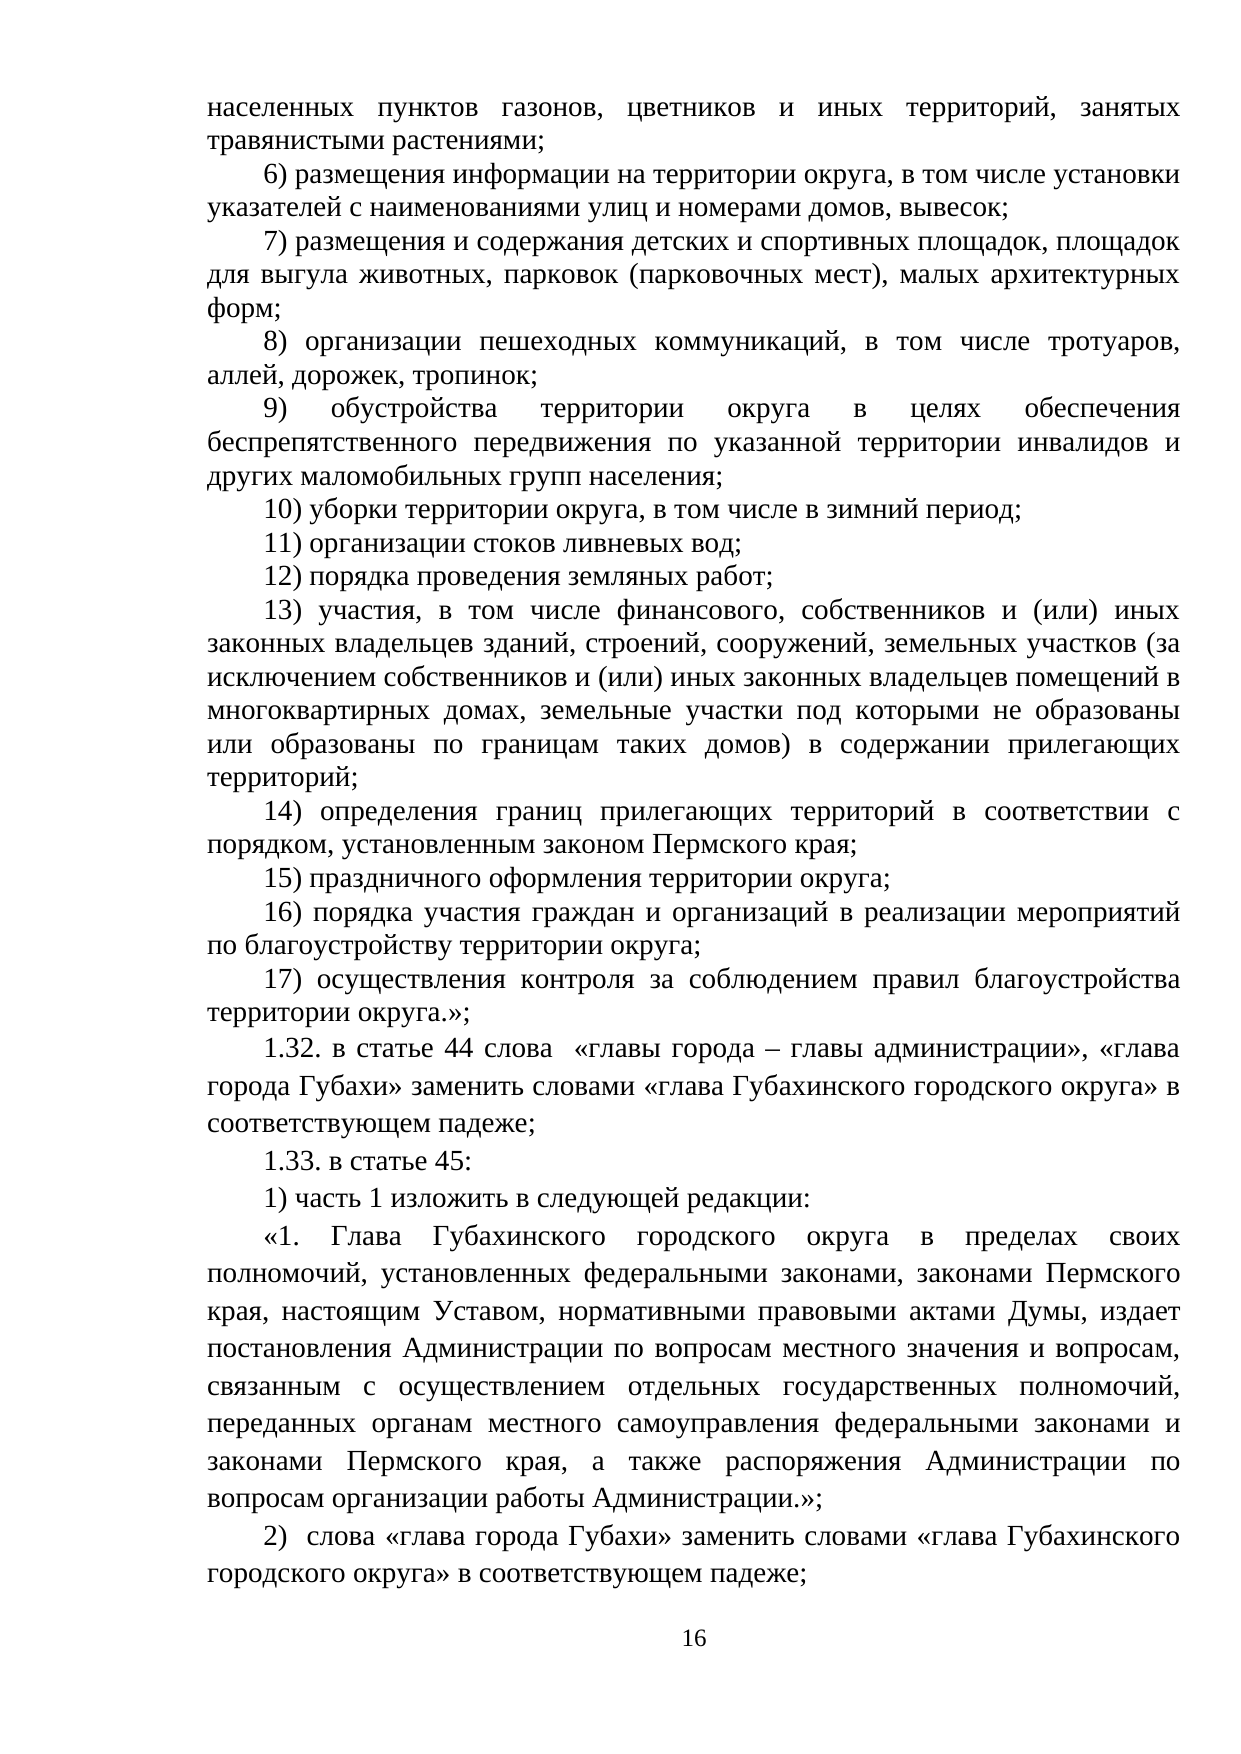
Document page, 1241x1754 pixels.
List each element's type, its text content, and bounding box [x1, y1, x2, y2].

text 11) организации стоков ливневых вод; [207, 525, 1181, 558]
text 13) участия, в том числе финансового, собственников и (или) иных законных владельцев зданий, строений, сооружений, земельных участков (за исключением собственников и (или) иных законных владельцев помещений в многоквартирных домах, земельные участки под которыми не образованы или образованы по границам таких домов) в содержании прилегающих территорий; [207, 592, 1181, 793]
text 8) организации пешеходных коммуникаций, в том числе тротуаров, аллей, дорожек, тропинок; [207, 323, 1181, 391]
text 9) обустройства территории округа в целях обеспечения беспрепятственного передвижения по указанной территории инвалидов и других маломобильных групп населения; [207, 391, 1181, 491]
text 15) праздничного оформления территории округа; [207, 860, 1181, 894]
text 2) слова «глава города Губахи» заменить словами «глава Губахинского городского округа» в соответствующем падеже; [207, 1515, 1181, 1590]
text 16) порядка участия граждан и организаций в реализации мероприятий по благоустройству территории округа; [207, 894, 1181, 961]
text 6) размещения информации на территории округа, в том числе установки указателей с наименованиями улиц и номерами домов, вывесок; [207, 156, 1181, 223]
text «1. Глава Губахинского городского округа в пределах своих полномочий, установленных федеральными законами, законами Пермского края, настоящим Уставом, нормативными правовыми актами Думы, издает постановления Администрации по вопросам местного значения и вопросам, связанным с осуществлением отдельных государственных полномочий, переданных органам местного самоуправления федеральными законами и законами Пермского края, а также распоряжения Администрации по вопросам организации работы Администрации.»; [207, 1215, 1181, 1515]
text 12) порядка проведения земляных работ; [207, 558, 1181, 592]
text 1.33. в статье 45: [207, 1140, 1181, 1178]
text 7) размещения и содержания детских и спортивных площадок, площадок для выгула животных, парковок (парковочных мест), малых архитектурных форм; [207, 223, 1181, 323]
text 1.32. в статье 44 слова «главы города – главы администрации», «глава города Губахи» заменить словами «глава Губахинского городского округа» в соответствующем падеже; [207, 1028, 1181, 1140]
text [207, 89, 1181, 156]
text 14) определения границ прилегающих территорий в соответствии с порядком, установленным законом Пермского края; [207, 793, 1181, 860]
text 17) осуществления контроля за соблюдением правил благоустройства территории округа.»; [207, 961, 1181, 1028]
text 10) уборки территории округа, в том числе в зимний период; [207, 491, 1181, 525]
text 1) часть 1 изложить в следующей редакции: [207, 1178, 1181, 1215]
